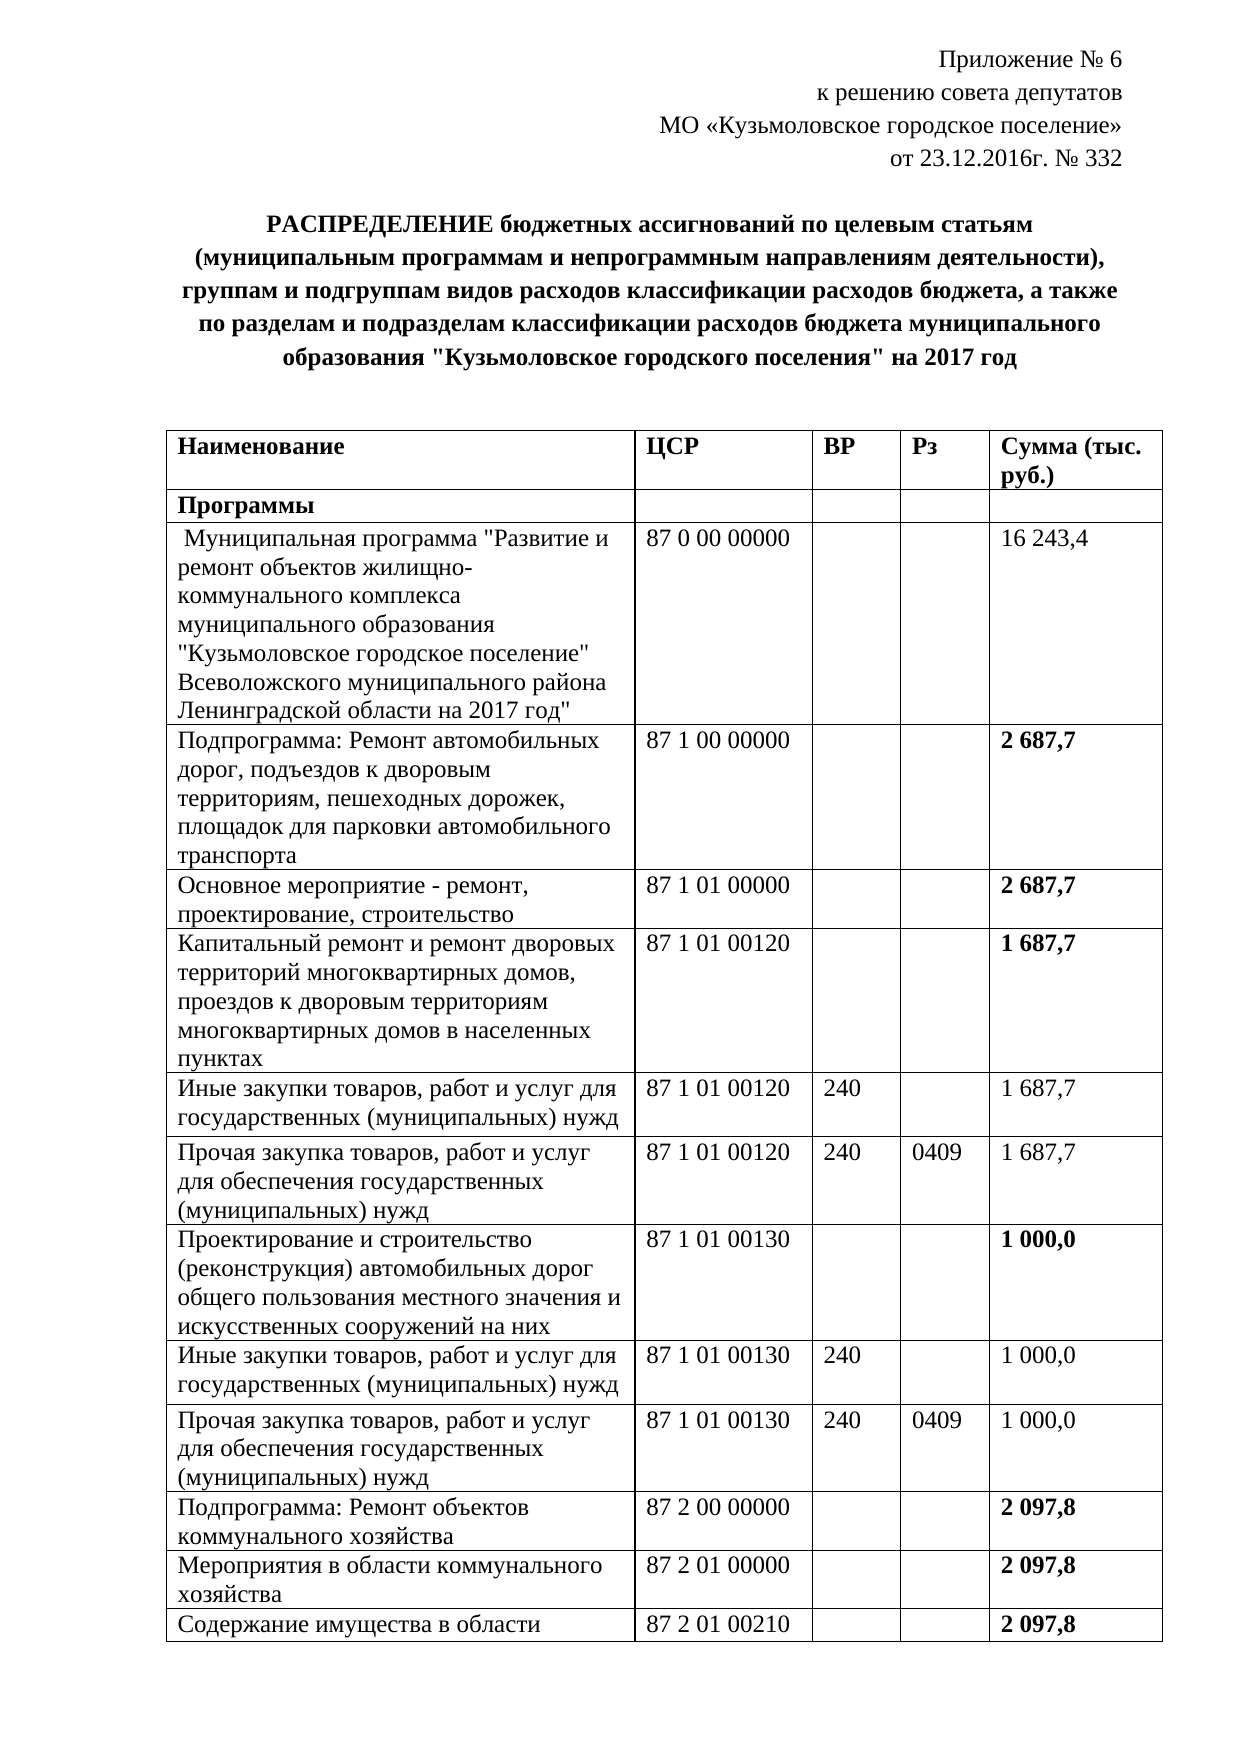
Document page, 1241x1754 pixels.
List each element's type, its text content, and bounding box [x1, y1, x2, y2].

table_cell [901, 725, 989, 869]
table_cell 2 687,7 [990, 725, 1162, 869]
table_cell 1 000,0 [990, 1341, 1162, 1404]
table_cell [901, 870, 989, 927]
table_cell 240 [813, 1405, 900, 1491]
table_header ЦСР [636, 431, 812, 489]
table_cell Прочая закупка товаров, работ и услуг для обеспечения государственных (муниципальных) нужд [167, 1137, 634, 1223]
table_cell 1 000,0 [990, 1225, 1162, 1339]
table_cell Мероприятия в области коммунального хозяйства [167, 1551, 634, 1608]
table_cell Иные закупки товаров, работ и услуг для государственных (муниципальных) нужд [167, 1073, 634, 1136]
table_cell 2 097,8 [990, 1551, 1162, 1608]
table_cell 87 1 01 00130 [636, 1225, 812, 1339]
table_cell 240 [813, 1341, 900, 1404]
table_cell 87 1 01 00120 [636, 929, 812, 1072]
table_cell Подпрограмма: Ремонт автомобильных дорог, подъездов к дворовым территориям, пешеходных дорожек, площадок для парковки автомобильного транспорта [167, 725, 634, 869]
table_header ВР [813, 431, 900, 489]
table_cell 1 000,0 [990, 1405, 1162, 1491]
table_cell Основное мероприятие - ремонт, проектирование, строительство [167, 870, 634, 927]
table_cell [901, 490, 989, 522]
table_cell [901, 1073, 989, 1136]
table_cell 0409 [901, 1137, 989, 1223]
table_cell [813, 1225, 900, 1339]
table_cell [813, 490, 900, 522]
table_cell [813, 725, 900, 869]
table_cell [813, 523, 900, 724]
table_cell 87 1 00 00000 [636, 725, 812, 869]
table_cell 87 2 01 00210 [636, 1609, 812, 1641]
table_cell 87 1 01 00120 [636, 1137, 812, 1223]
table_cell [901, 929, 989, 1072]
table_cell 2 687,7 [990, 870, 1162, 927]
table_cell 87 1 01 00130 [636, 1405, 812, 1491]
table_cell Иные закупки товаров, работ и услуг для государственных (муниципальных) нужд [167, 1341, 634, 1404]
table_cell [636, 490, 812, 522]
table_cell [901, 1225, 989, 1339]
table_cell 240 [813, 1073, 900, 1136]
table_cell [813, 1551, 900, 1608]
text к решению совета депутатов [177, 77, 1122, 106]
table_cell [813, 870, 900, 927]
table_cell Прочая закупка товаров, работ и услуг для обеспечения государственных (муниципальных) нужд [167, 1405, 634, 1491]
table_cell [813, 1492, 900, 1549]
table_cell Муниципальная программа "Развитие и ремонт объектов жилищно-коммунального комплекса муниципального образования "Кузьмоловское городское поселение" Всеволожского муниципального района Ленинградской области на 2017 год" [167, 523, 634, 724]
table_cell 240 [813, 1137, 900, 1223]
table_cell Капитальный ремонт и ремонт дворовых территорий многоквартирных домов, проездов к дворовым территориям многоквартирных домов в населенных пунктах [167, 929, 634, 1072]
table_cell 87 1 01 00130 [636, 1341, 812, 1404]
table_cell 2 097,8 [990, 1609, 1162, 1641]
table_cell 1 687,7 [990, 1137, 1162, 1223]
text от 23.12.2016г. № 332 [177, 143, 1122, 172]
table_cell 16 243,4 [990, 523, 1162, 724]
table_cell [901, 1341, 989, 1404]
table_cell 87 2 00 00000 [636, 1492, 812, 1549]
table_cell 1 687,7 [990, 929, 1162, 1072]
table_cell 2 097,8 [990, 1492, 1162, 1549]
table_cell [901, 523, 989, 724]
table_cell [813, 929, 900, 1072]
text РАСПРЕДЕЛЕНИЕ бюджетных ассигнований по целевым статьям (муниципальным программам и непрограммным направлениям деятельности), группам и подгруппам видов расходов классификации расходов бюджета, а также по разделам и подразделам классификации расходов бюджета муниципального образования "Кузьмоловское городского поселения" на 2017 год [177, 209, 1122, 370]
table_cell Проектирование и строительство (реконструкция) автомобильных дорог общего пользования местного значения и искусственных сооружений на них [167, 1225, 634, 1339]
table_cell Подпрограмма: Ремонт объектов коммунального хозяйства [167, 1492, 634, 1549]
table_cell 87 1 01 00000 [636, 870, 812, 927]
text Приложение № 6 [177, 44, 1122, 73]
table_cell [990, 490, 1162, 522]
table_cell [167, 1609, 634, 1641]
table_cell [901, 1551, 989, 1608]
table_header Сумма (тыс. руб.) [990, 431, 1162, 489]
table_header Наименование [167, 431, 634, 489]
table_cell [901, 1492, 989, 1549]
table_cell 0409 [901, 1405, 989, 1491]
table_cell Программы [167, 490, 634, 522]
table_cell 87 0 00 00000 [636, 523, 812, 724]
table_cell [813, 1609, 900, 1641]
table_cell [901, 1609, 989, 1641]
table_cell 1 687,7 [990, 1073, 1162, 1136]
table_cell 87 1 01 00120 [636, 1073, 812, 1136]
text МО «Кузьмоловское городское поселение» [177, 110, 1122, 139]
table_cell 87 2 01 00000 [636, 1551, 812, 1608]
table_header Рз [901, 431, 989, 489]
